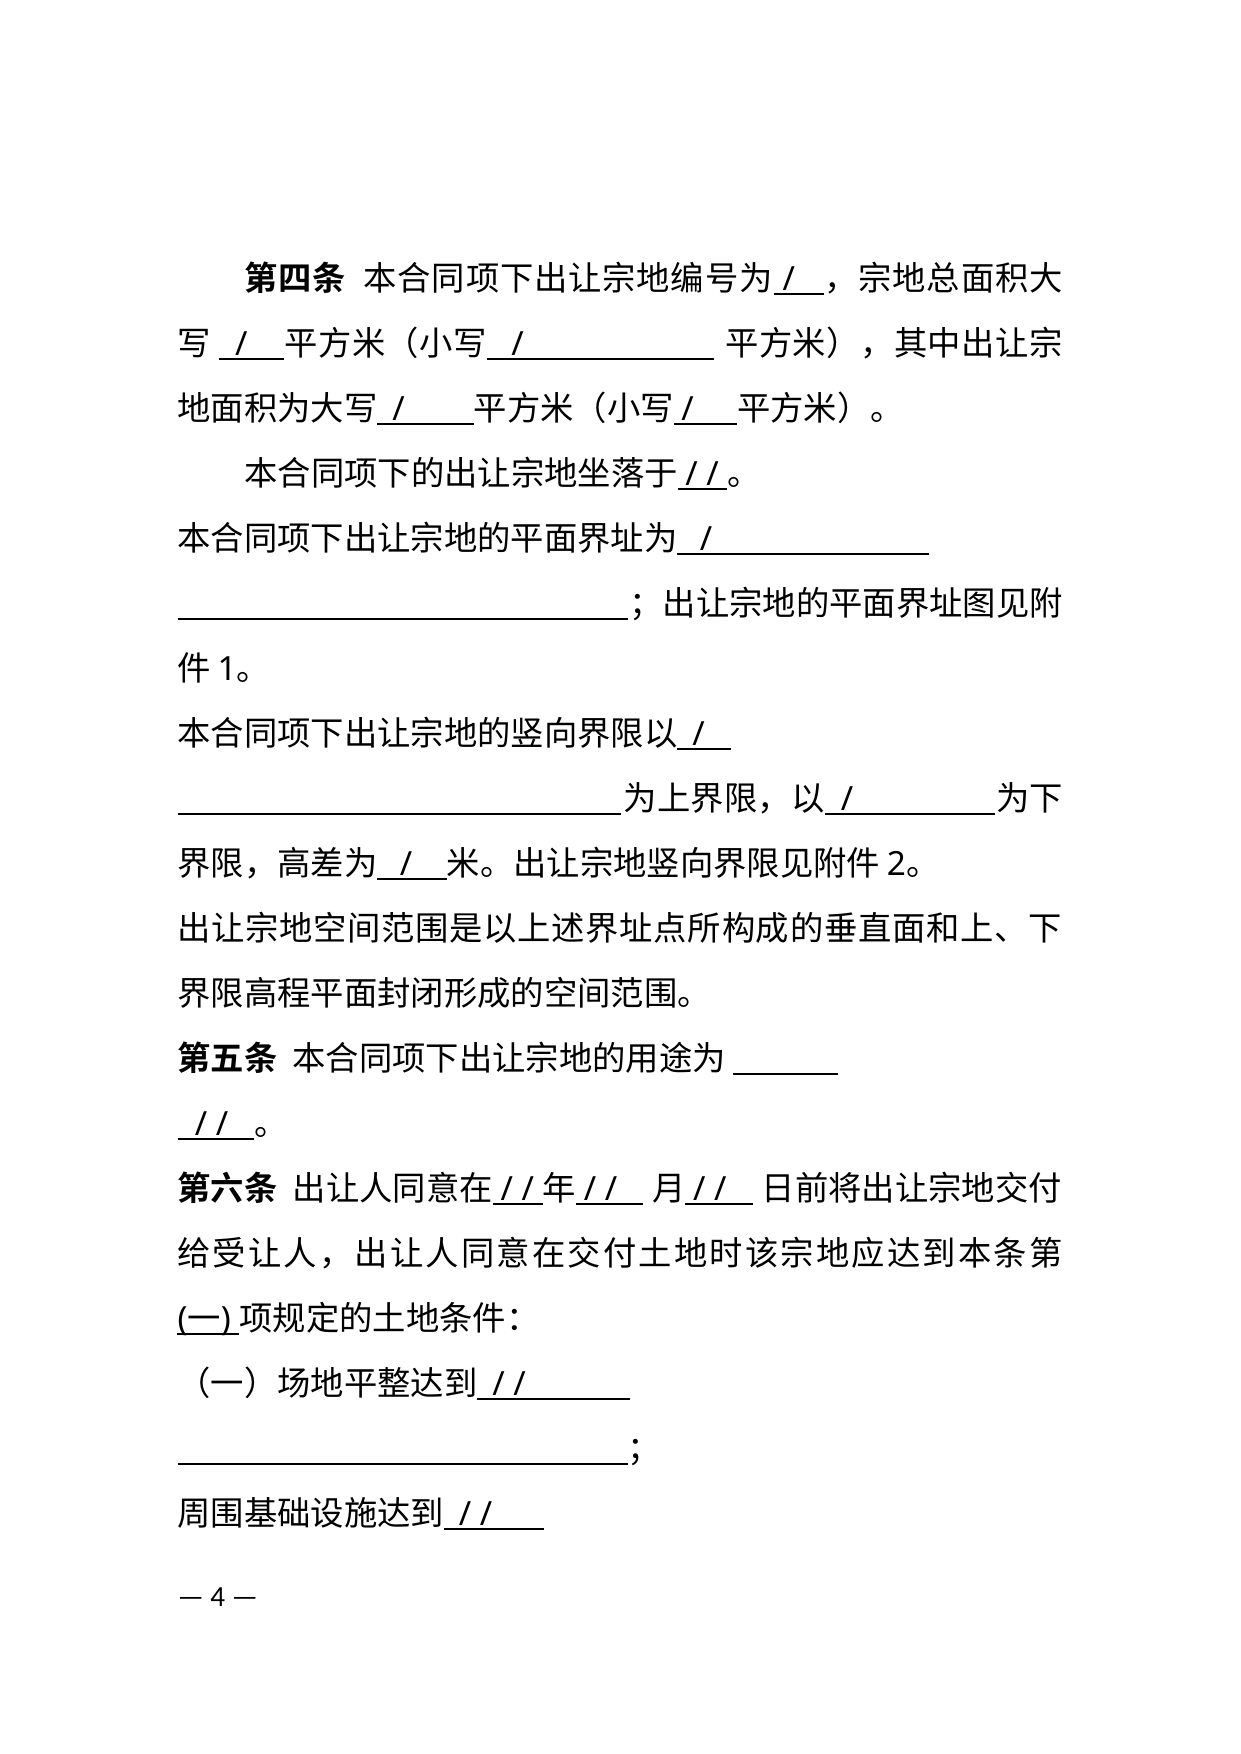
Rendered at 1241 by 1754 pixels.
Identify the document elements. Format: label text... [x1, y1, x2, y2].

text 为上界限，以 / 为下界限，高差为 / 米。出让宗地竖向界限见附件2。 [177, 763, 1063, 893]
text 本合同项下的出让宗地坐落于 / / 。 [177, 438, 1063, 503]
text 第五条 本合同项下出让宗地的用途为 [177, 1023, 1063, 1088]
text ；出让宗地的平面界址图见附件1。 [177, 568, 1063, 698]
text ； [177, 1413, 1063, 1478]
text （一）场地平整达到 / / [177, 1348, 1063, 1413]
text 第四条 本合同项下出让宗地编号为 / ，宗地总面积大写 / 平方米（小写 / 平方米），其中出让宗地面积为大写 / 平方米（小写 / 平方米）。 [177, 243, 1063, 438]
text 本合同项下出让宗地的平面界址为 / [177, 503, 1063, 568]
text 本合同项下出让宗地的竖向界限以 / [177, 698, 1063, 763]
text 出让宗地空间范围是以上述界址点所构成的垂直面和上、下界限高程平面封闭形成的空间范围。 [177, 893, 1063, 1023]
text 周围基础设施达到 / / [177, 1478, 1063, 1543]
text / / 。 [177, 1088, 1063, 1153]
text 第六条 出让人同意在 / / 年 / / 月 / / 日前将出让宗地交付给受让人，出让人同意在交付土地时该宗地应达到本条第 (一) 项规定的土地条件： [177, 1153, 1063, 1348]
